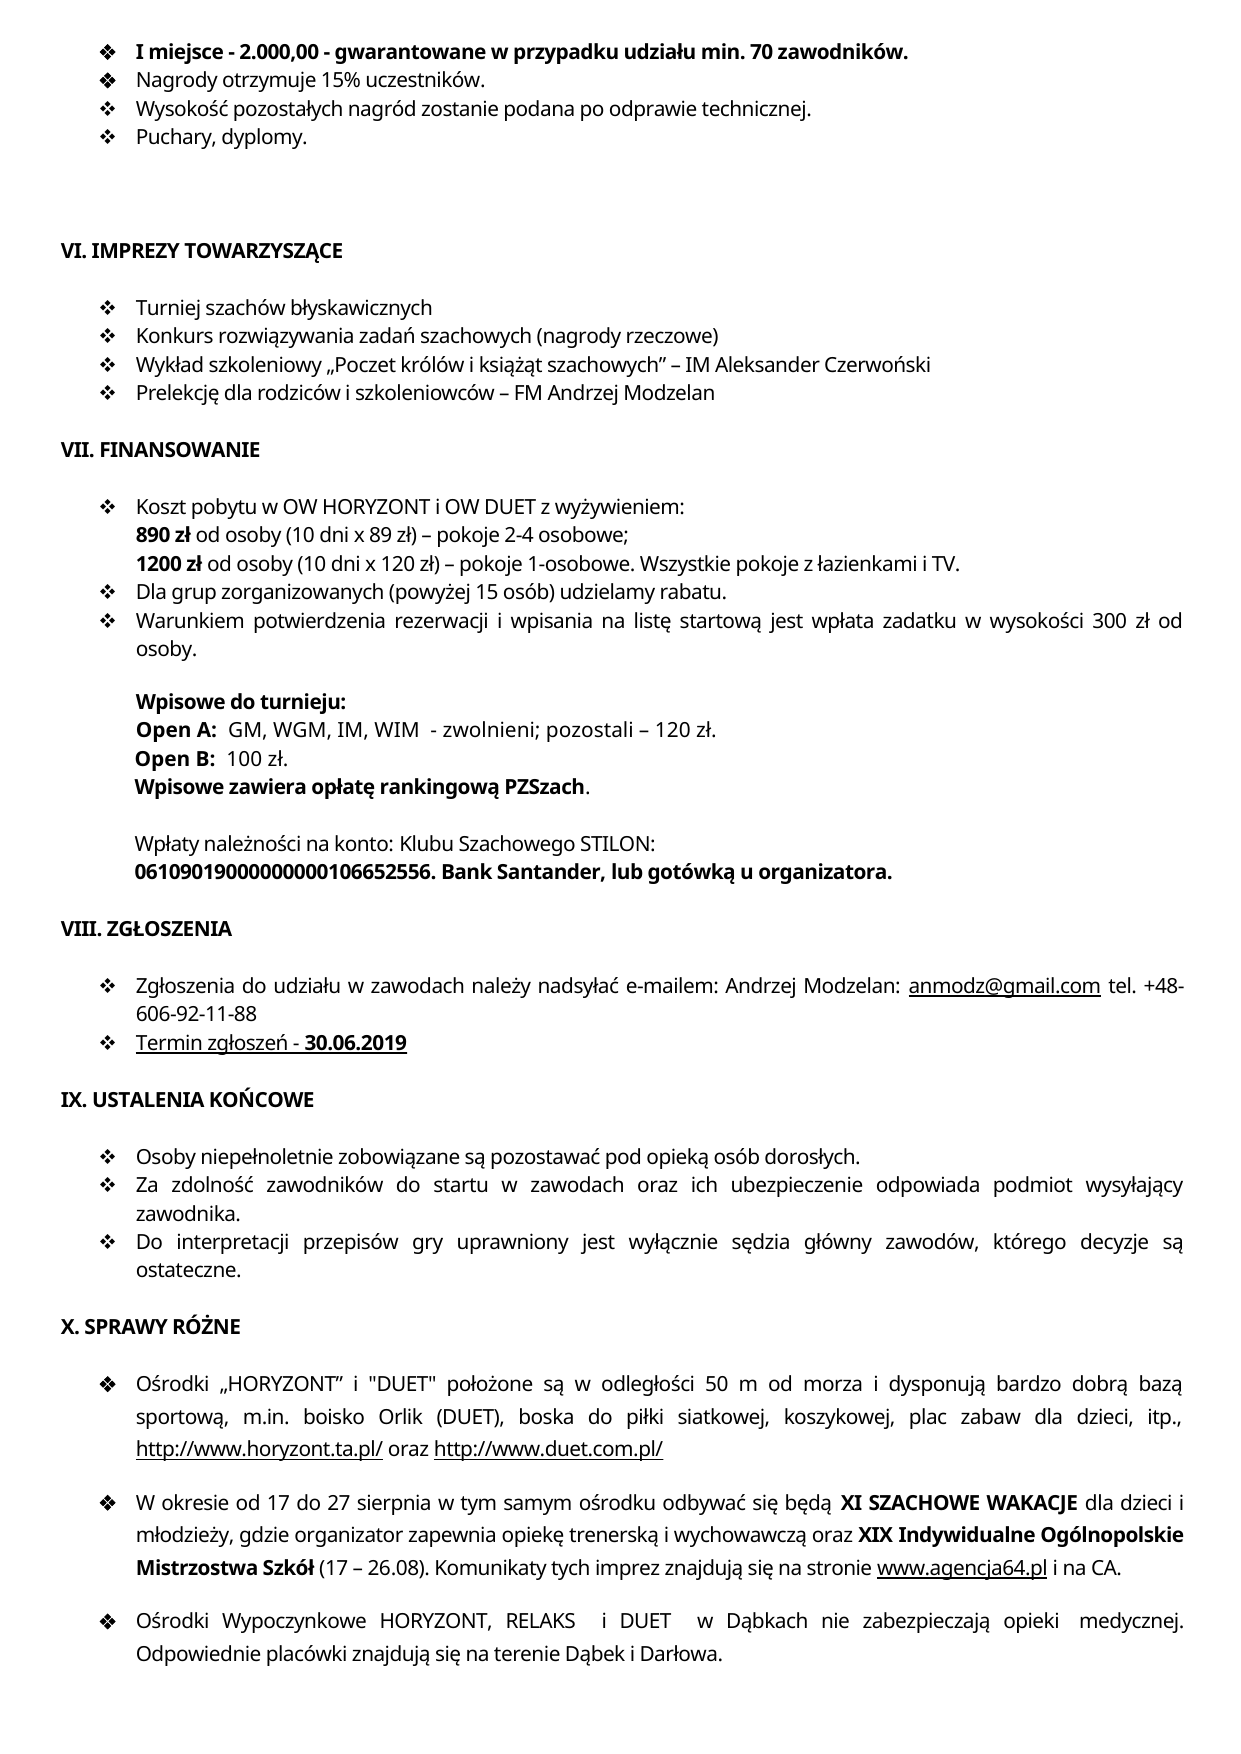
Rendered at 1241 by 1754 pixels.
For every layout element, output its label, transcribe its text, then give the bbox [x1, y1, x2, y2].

list Nagrody otrzymuje 15% uczestników. [98, 66, 1184, 94]
text Open A: GM, WGM, IM, WIM - zwolnieni; pozostali – 120 zł. [61, 715, 1184, 744]
list Puchary, dyplomy. [98, 122, 1184, 151]
list Turniej szachów błyskawicznych [98, 293, 1184, 322]
list Ośrodki Wypoczynkowe HORYZONT, RELAKS i DUET w Dąbkach nie zabezpieczają opieki medycznej. Odpowiednie placówki znajdują się na terenie Dąbek i Darłowa. [98, 1607, 1184, 1668]
list W okresie od 17 do 27 sierpnia w tym samym ośrodku odbywać się będą XI SZACHOWE WAKACJE dla dzieci i młodzieży, gdzie organizator zapewnia opiekę trenerską i wychowawczą oraz XIX Indywidualne Ogólnopolskie Mistrzostwa Szkół (17 – 26.08). Komunikaty tych imprez znajdują się na stronie www.agencja64.pl i na CA. [98, 1488, 1184, 1582]
text VII. FINANSOWANIE [61, 435, 1184, 464]
list Termin zgłoszeń - 30.06.2019 [98, 1028, 1184, 1056]
text VI. IMPREZY TOWARZYSZĄCE [61, 236, 1184, 265]
list Za zdolność zawodników do startu w zawodach oraz ich ubezpieczenie odpowiada podmiot wysyłający zawodnika. [98, 1170, 1184, 1227]
list Koszt pobytu w OW HORYZONT i OW DUET z wyżywieniem: [98, 492, 1184, 521]
text Wpisowe do turnieju: [61, 687, 1184, 715]
text VIII. ZGŁOSZENIA [61, 914, 1184, 943]
text IX. USTALENIA KOŃCOWE [61, 1085, 1184, 1113]
text 06109019000000000106652556. Bank Santander, lub gotówką u organizatora. [134, 857, 1184, 886]
list Prelekcję dla rodziców i szkoleniowców – FM Andrzej Modzelan [98, 378, 1184, 407]
list Do interpretacji przepisów gry uprawniony jest wyłącznie sędzia główny zawodów, którego decyzje są ostateczne. [98, 1227, 1184, 1284]
list Wykład szkoleniowy „Poczet królów i książąt szachowych” – IM Aleksander Czerwoński [98, 350, 1184, 378]
text X. SPRAWY RÓŻNE [61, 1312, 1184, 1341]
list Ośrodki „HORYZONT” i "DUET" położone są w odległości 50 m od morza i dysponują bardzo dobrą bazą sportową, m.in. boisko Orlik (DUET), boska do piłki siatkowej, koszykowej, plac zabaw dla dzieci, itp., http://www.horyzont.ta.pl/ oraz http://www.duet.com.pl/ [98, 1369, 1184, 1463]
text Open B: 100 zł. [61, 744, 1184, 772]
list Zgłoszenia do udziału w zawodach należy nadsyłać e-mailem: Andrzej Modzelan: anmodz@gmail.com tel. +48-606-92-11-88 [98, 971, 1184, 1028]
list Warunkiem potwierdzenia rezerwacji i wpisania na listę startową jest wpłata zadatku w wysokości 300 zł od osoby. [98, 606, 1184, 663]
list Osoby niepełnoletnie zobowiązane są pozostawać pod opieką osób dorosłych. [98, 1142, 1184, 1170]
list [98, 94, 1184, 122]
list I miejsce - 2.000,00 - gwarantowane w przypadku udziału min. 70 zawodników. [98, 37, 1184, 66]
text Wpłaty należności na konto: Klubu Szachowego STILON: [134, 829, 1184, 857]
list Dla grup zorganizowanych (powyżej 15 osób) udzielamy rabatu. [98, 577, 1184, 606]
list 1200 zł od osoby (10 dni x 120 zł) – pokoje 1-osobowe. Wszystkie pokoje z łazienkami i TV. [136, 549, 1184, 577]
text Wpisowe zawiera opłatę rankingową PZSzach. [134, 772, 1184, 801]
list Konkurs rozwiązywania zadań szachowych (nagrody rzeczowe) [98, 322, 1184, 350]
list 890 zł od osoby (10 dni x 89 zł) – pokoje 2-4 osobowe; [136, 521, 1184, 549]
